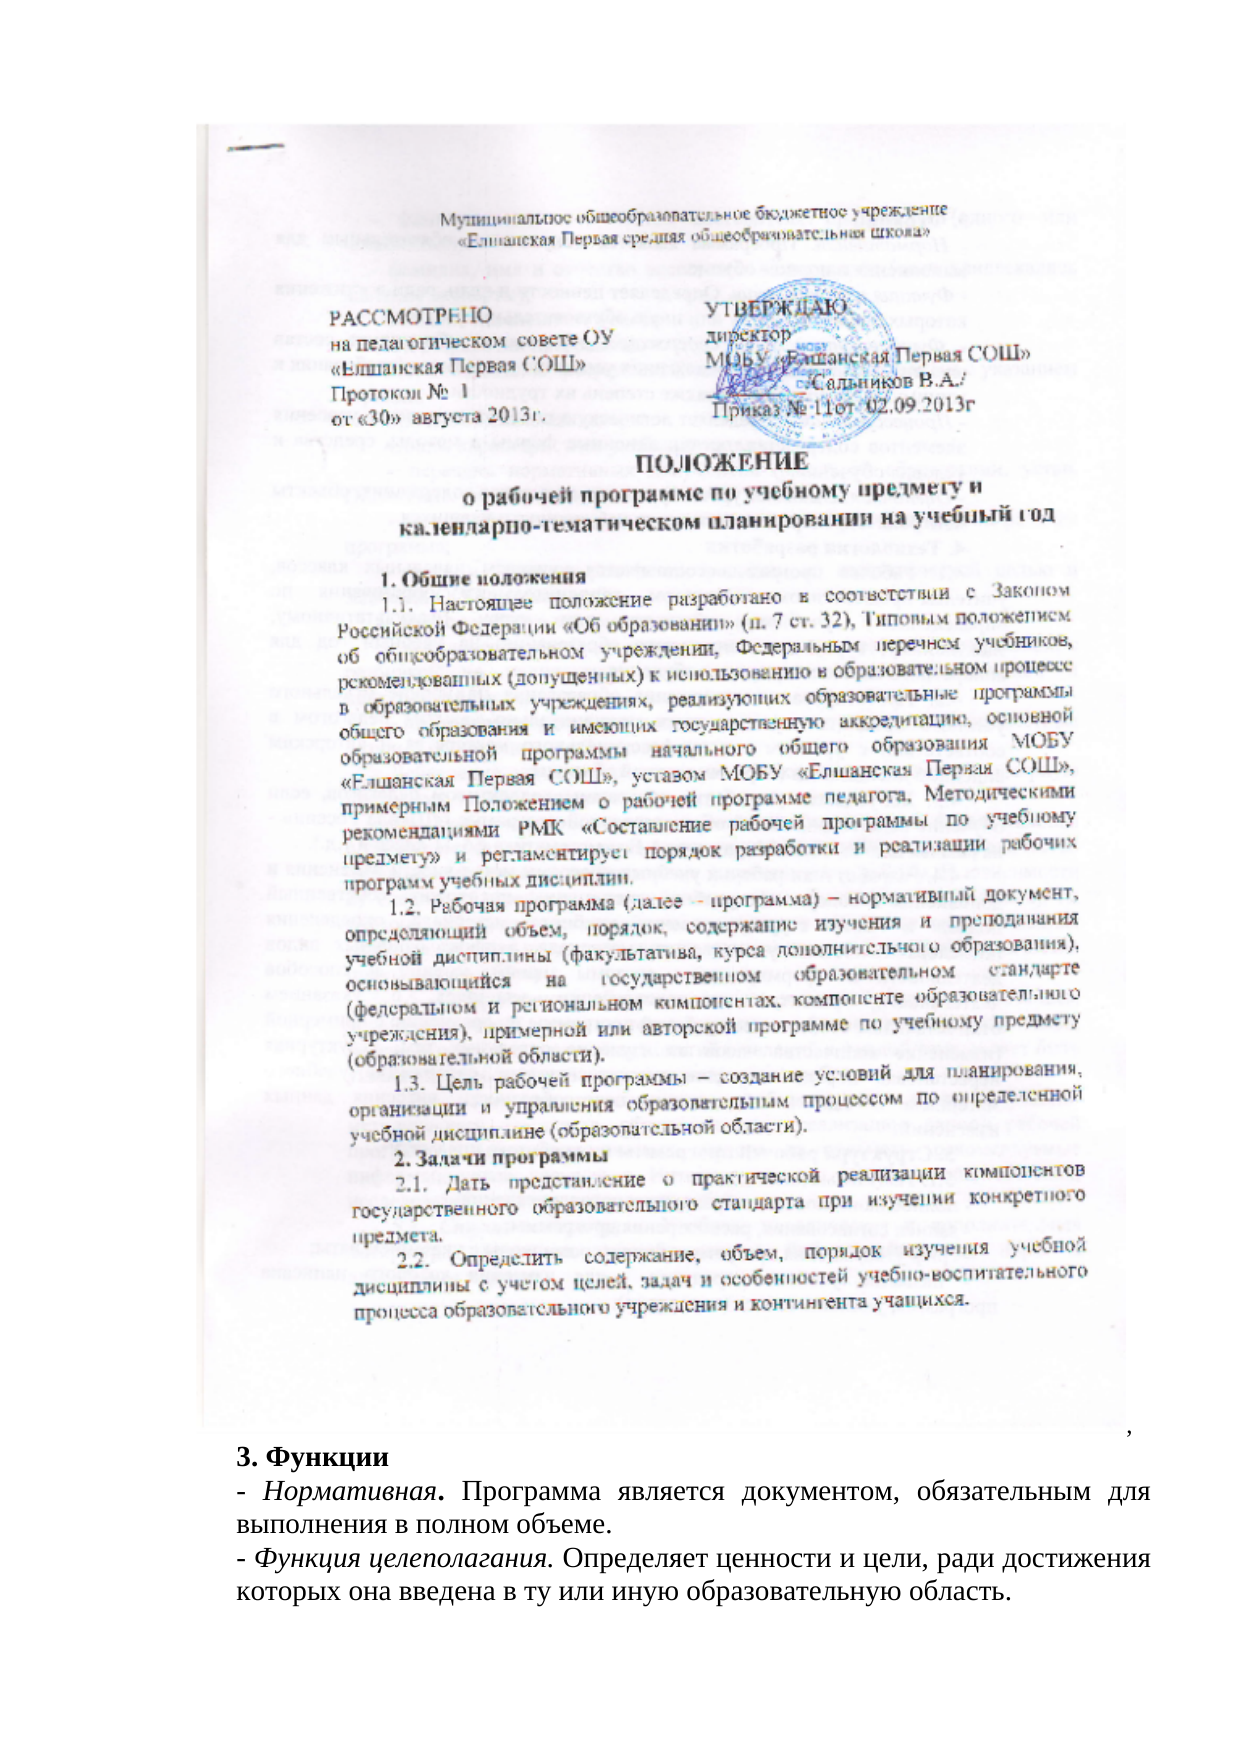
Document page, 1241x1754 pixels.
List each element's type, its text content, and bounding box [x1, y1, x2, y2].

text - Нормативная. Программа является документом, обязательным для выполнения в полном объеме. [236, 1473, 1152, 1540]
text , [177, 118, 1152, 1439]
text 3. Функции [177, 1439, 1152, 1473]
text - Функция целеполагания. Определяет ценности и цели, ради достижения которых она введена в ту или иную образовательную область. [236, 1540, 1152, 1607]
